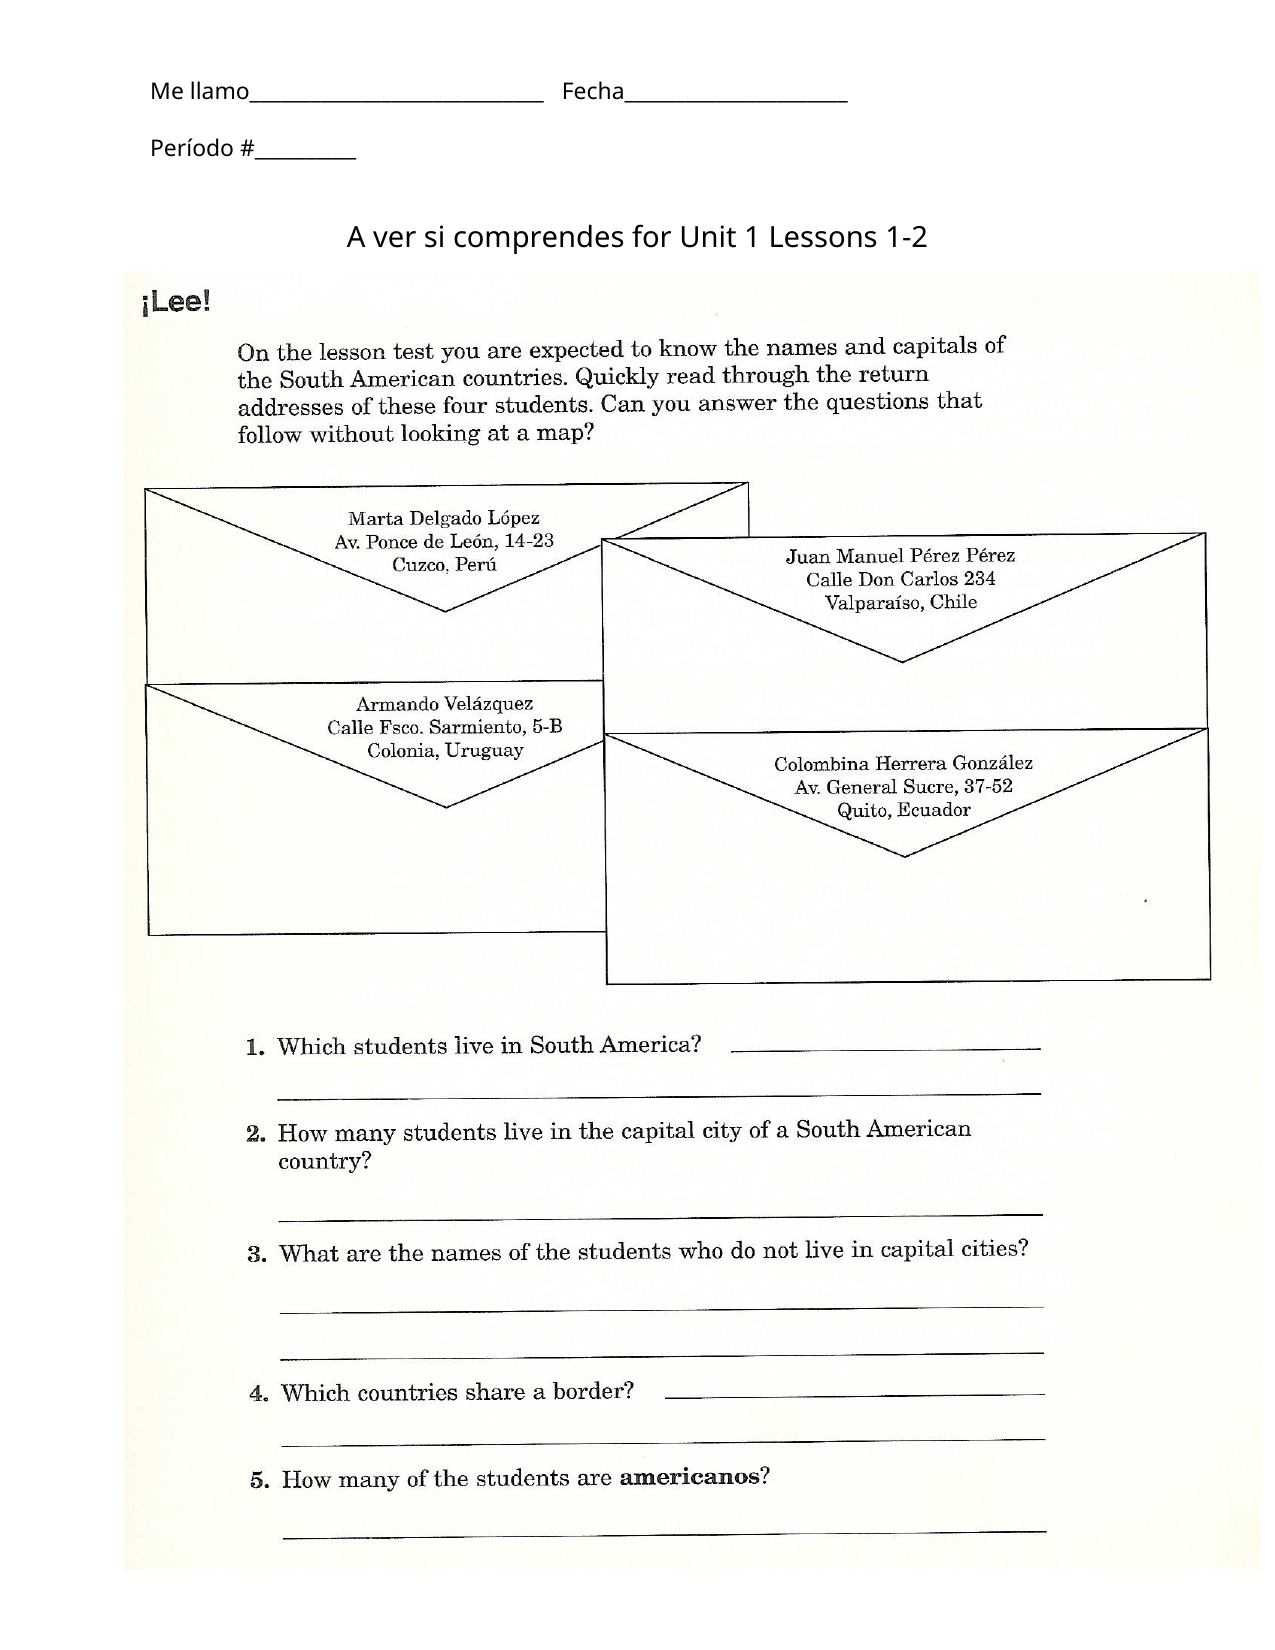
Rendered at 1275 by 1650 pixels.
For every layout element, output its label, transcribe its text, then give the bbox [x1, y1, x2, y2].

text A ver si comprendes for Unit 1 Lessons 1-2 [150, 217, 1125, 256]
